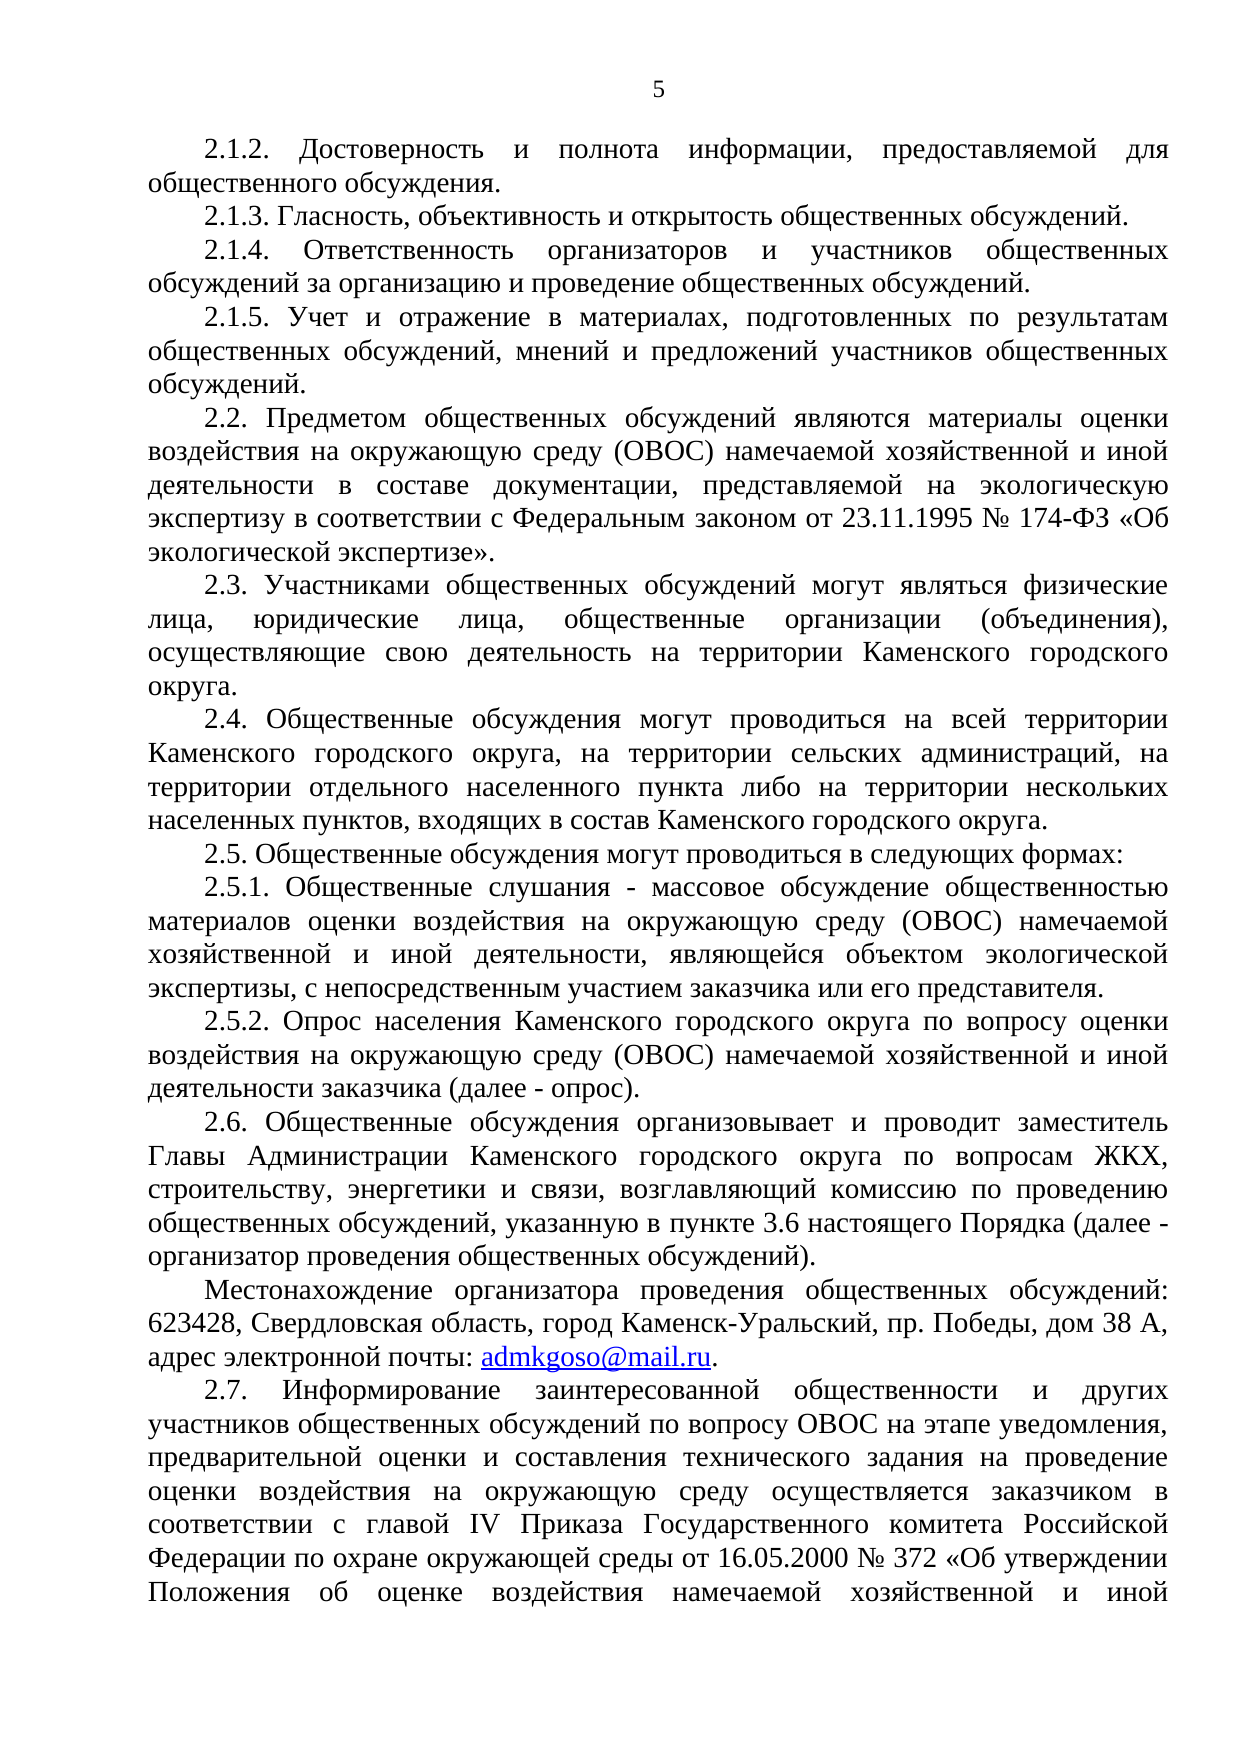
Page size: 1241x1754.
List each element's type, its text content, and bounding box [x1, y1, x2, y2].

text 2.2. Предметом общественных обсуждений являются материалы оценки воздействия на окружающую среду (ОВОС) намечаемой хозяйственной и иной деятельности в составе документации, представляемой на экологическую экспертизу в соответствии с Федеральным законом от 23.11.1995 № 174-ФЗ «Об экологической экспертизе». [148, 400, 1169, 567]
text 2.5.1. Общественные слушания - массовое обсуждение общественностью материалов оценки воздействия на окружающую среду (ОВОС) намечаемой хозяйственной и иной деятельности, являющейся объектом экологической экспертизы, с непосредственным участием заказчика или его представителя. [148, 869, 1169, 1003]
text 2.1.2. Достоверность и полнота информации, предоставляемой для общественного обсуждения. [148, 131, 1169, 198]
text 2.5.2. Опрос населения Каменского городского округа по вопросу оценки воздействия на окружающую среду (ОВОС) намечаемой хозяйственной и иной деятельности заказчика (далее - опрос). [148, 1003, 1169, 1104]
text 2.1.3. Гласность, объективность и открытость общественных обсуждений. [148, 198, 1169, 232]
text 2.1.4. Ответственность организаторов и участников общественных обсуждений за организацию и проведение общественных обсуждений. [148, 232, 1169, 299]
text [148, 1372, 1169, 1607]
text Местонахождение организатора проведения общественных обсуждений: 623428, Свердловская область, город Каменск-Уральский, пр. Победы, дом 38 А, адрес электронной почты: admkgoso@mail.ru. [148, 1272, 1169, 1372]
text 2.1.5. Учет и отражение в материалах, подготовленных по результатам общественных обсуждений, мнений и предложений участников общественных обсуждений. [148, 299, 1169, 400]
text 2.6. Общественные обсуждения организовывает и проводит заместитель Главы Администрации Каменского городского округа по вопросам ЖКХ, строительству, энергетики и связи, возглавляющий комиссию по проведению общественных обсуждений, указанную в пункте 3.6 настоящего Порядка (далее - организатор проведения общественных обсуждений). [148, 1104, 1169, 1272]
text 2.3. Участниками общественных обсуждений могут являться физические лица, юридические лица, общественные организации (объединения), осуществляющие свою деятельность на территории Каменского городского округа. [148, 567, 1169, 702]
text 2.4. Общественные обсуждения могут проводиться на всей территории Каменского городского округа, на территории сельских администраций, на территории отдельного населенного пункта либо на территории нескольких населенных пунктов, входящих в состав Каменского городского округа. [148, 702, 1169, 836]
text 2.5. Общественные обсуждения могут проводиться в следующих формах: [148, 836, 1169, 869]
